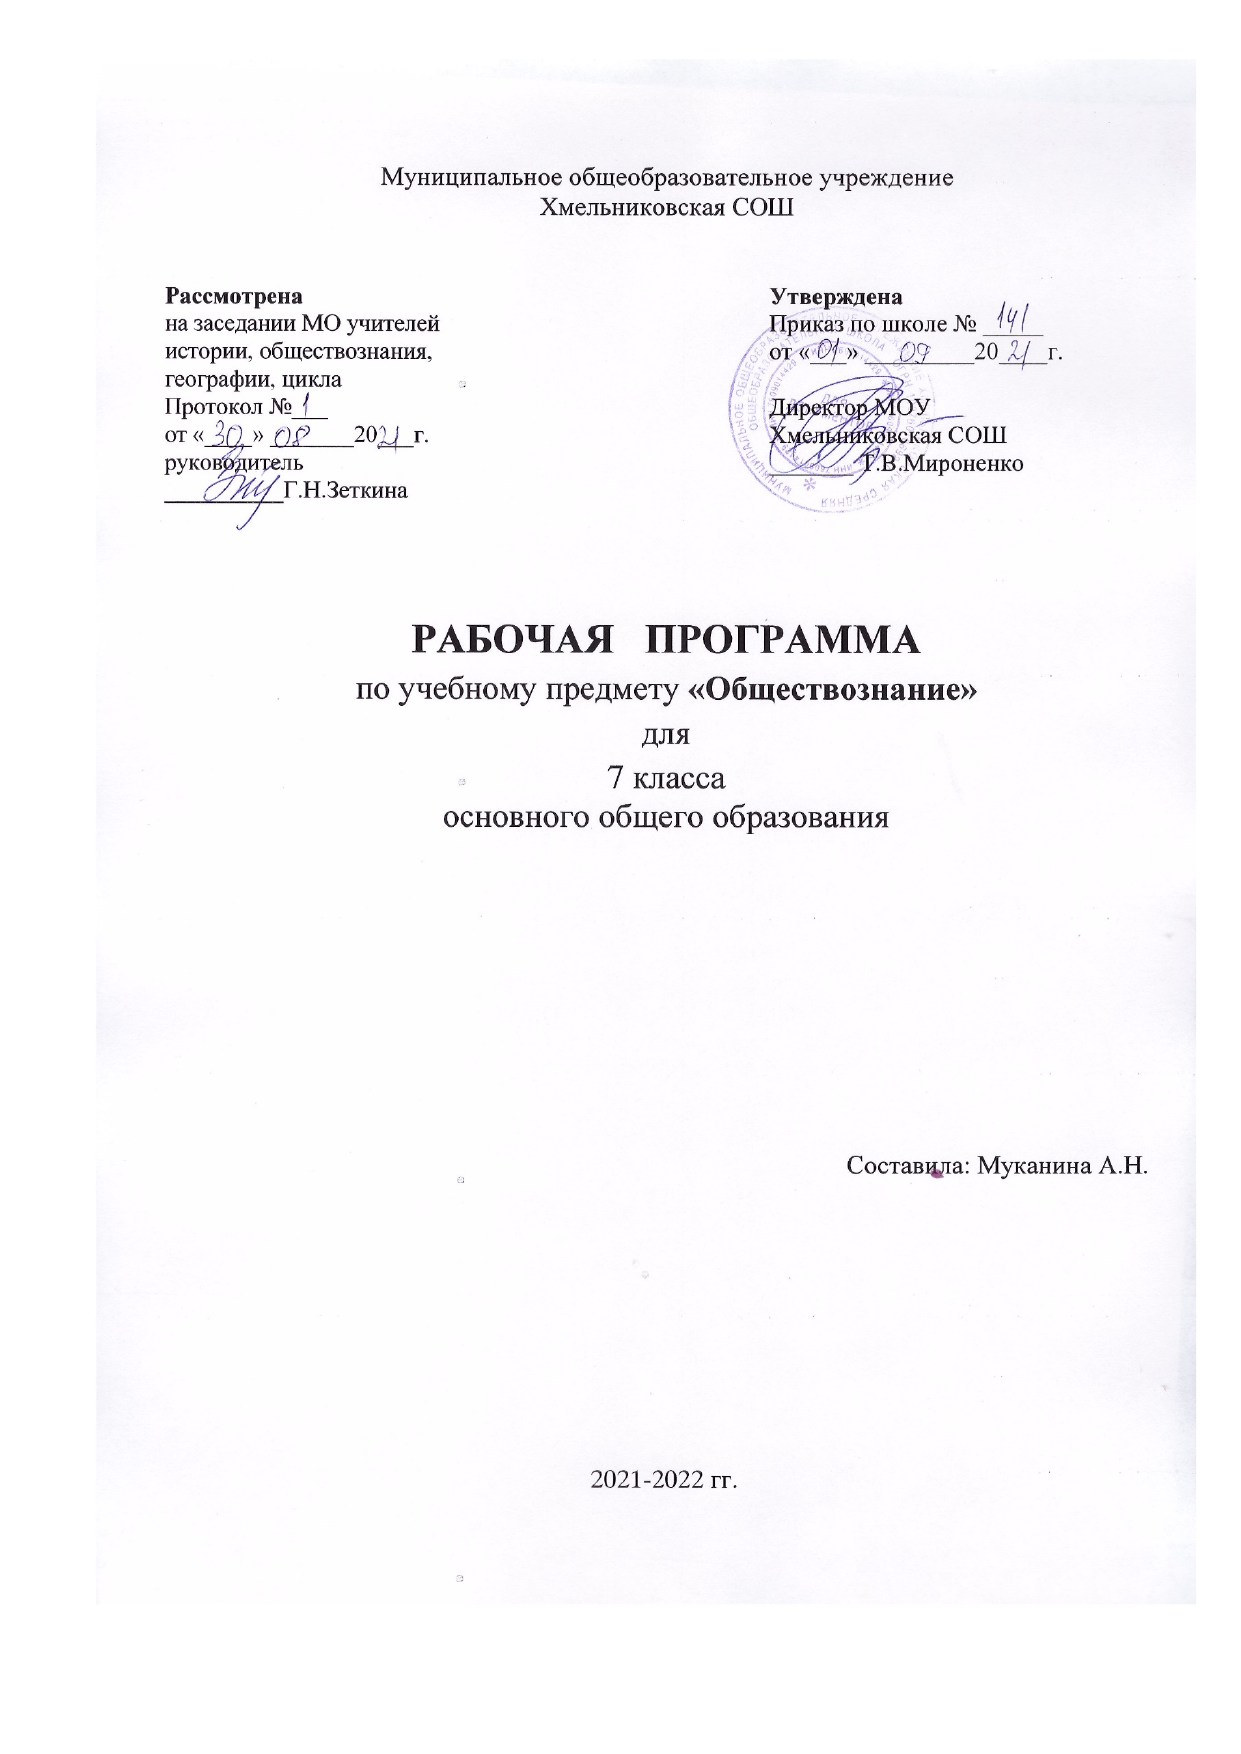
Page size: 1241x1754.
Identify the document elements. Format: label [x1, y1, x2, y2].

picture [88, 59, 1197, 1607]
